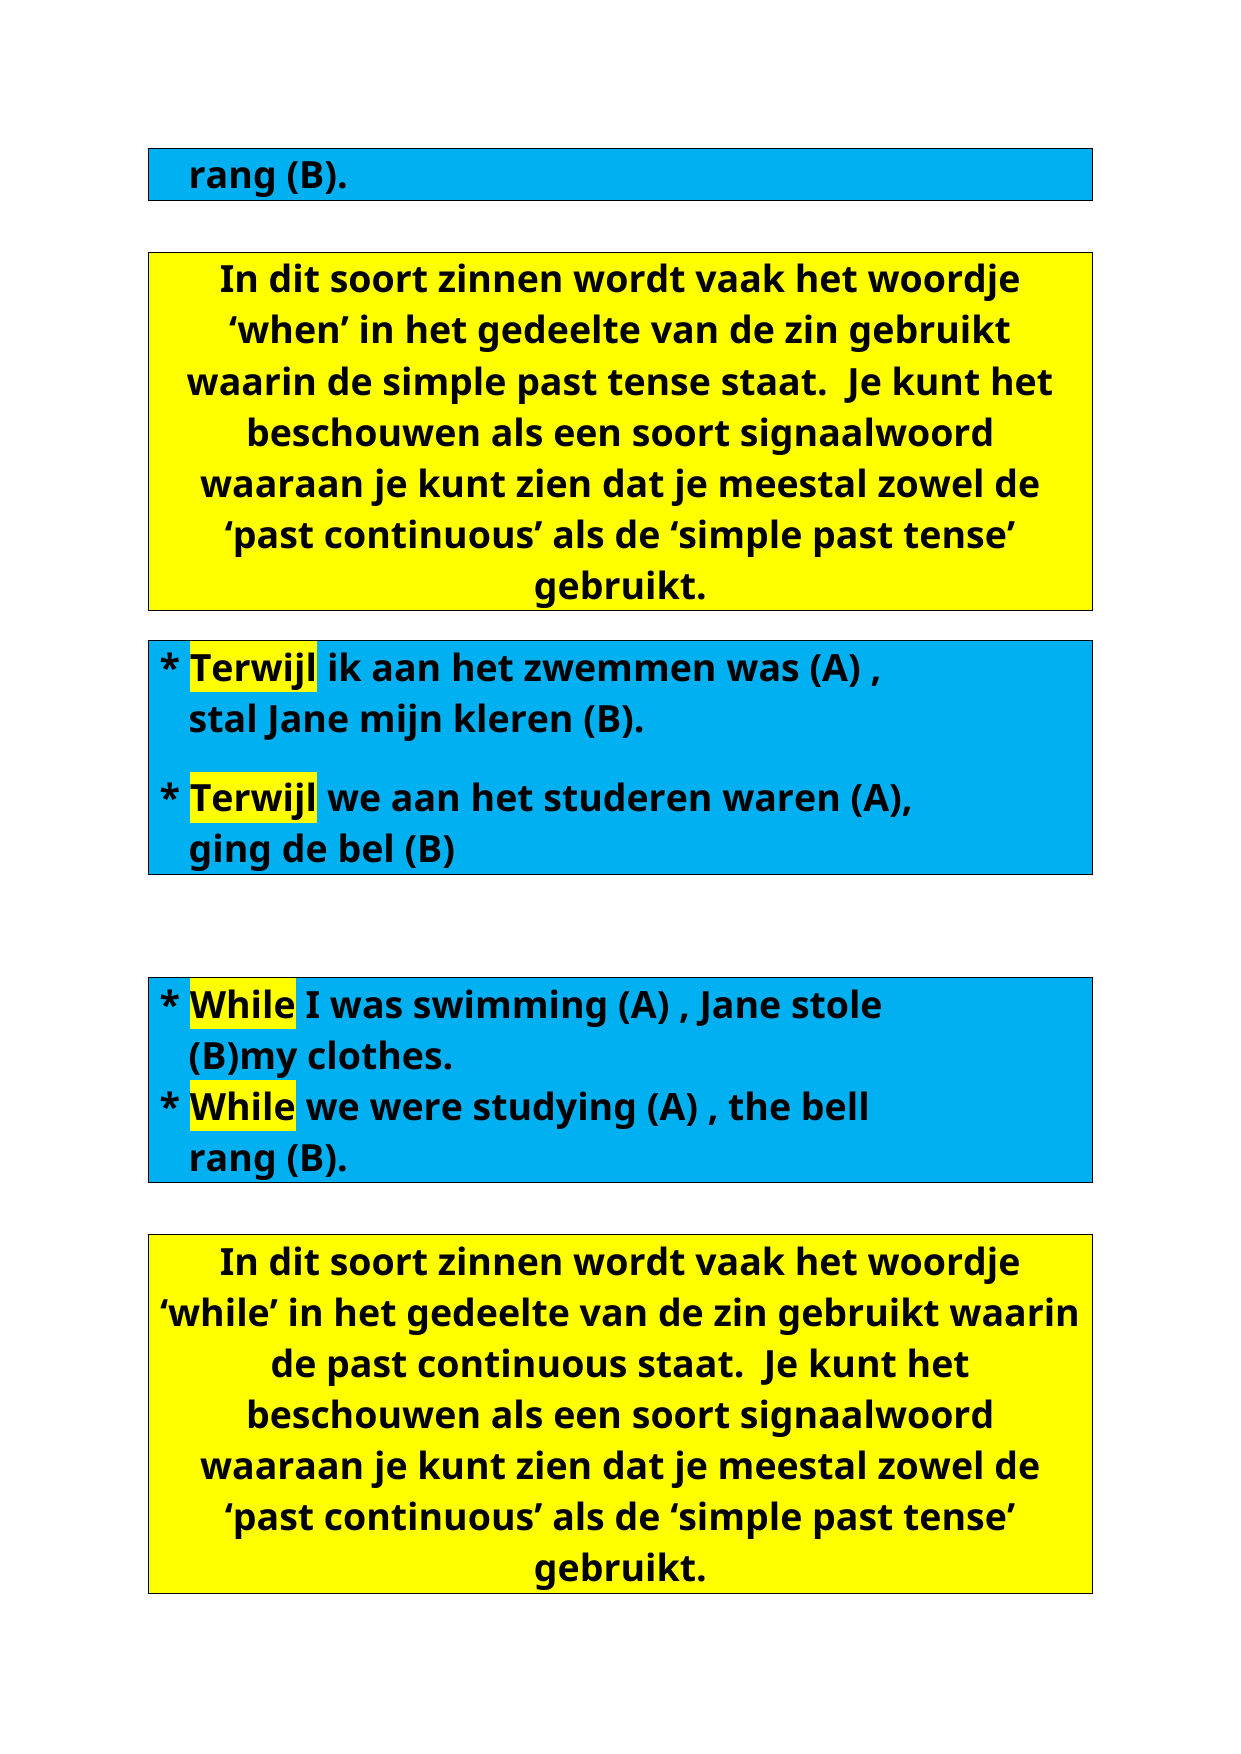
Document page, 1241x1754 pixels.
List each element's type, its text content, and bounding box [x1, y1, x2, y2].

table_header In dit soort zinnen wordt vaak het woordje ‘while’ in het gedeelte van de zin gebruikt waarin de past continuous staat. Je kunt het beschouwen als een soort signaalwoord waaraan je kunt zien dat je meestal zowel de ‘past continuous’ als de ‘simple past tense’ gebruikt. [149, 1235, 1092, 1593]
table_header * While I was swimming (A) , Jane stole (B)my clothes. * While we were studying (A) , the bell rang (B). [149, 978, 1092, 1182]
table_header In dit soort zinnen wordt vaak het woordje ‘when’ in het gedeelte van de zin gebruikt waarin de simple past tense staat. Je kunt het beschouwen als een soort signaalwoord waaraan je kunt zien dat je meestal zowel de ‘past continuous’ als de ‘simple past tense’ gebruikt. [149, 253, 1092, 610]
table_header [149, 149, 1092, 200]
table_header * Terwijl ik aan het zwemmen was (A) , stal Jane mijn kleren (B). * Terwijl we aan het studeren waren (A), ging de bel (B) [149, 641, 1092, 874]
